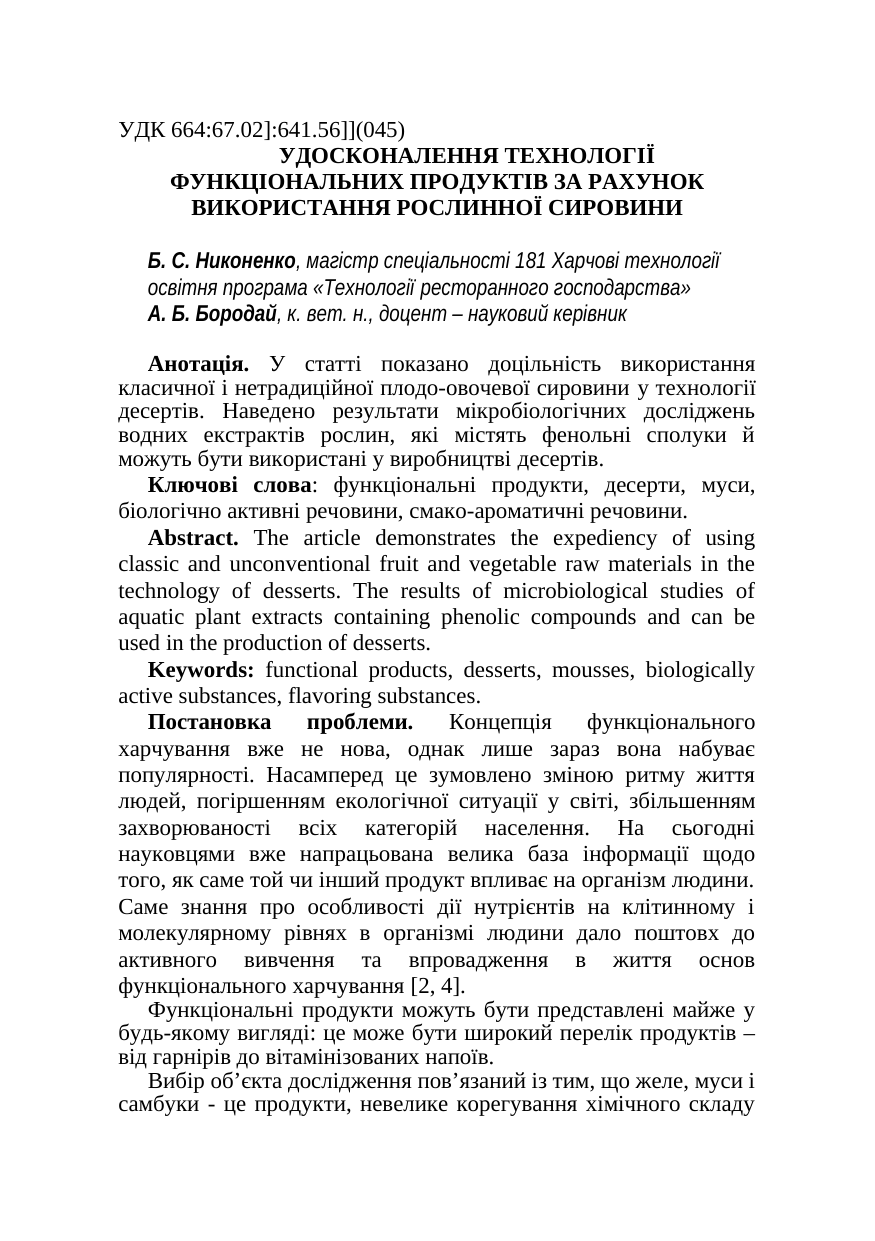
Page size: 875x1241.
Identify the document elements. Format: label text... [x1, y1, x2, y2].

text Keywords: functional products, desserts, mousses, biologically active substances, flavoring substances. [118, 656, 756, 708]
text Анотація. У статті показано доцільність використання класичної і нетрадиційної плодо-овочевої сировини у технології десертів. Наведено результати мікробіологічних досліджень водних екстрактів рослин, які містять фенольні сполуки й можуть бути використані у виробництві десертів. [118, 353, 756, 471]
text А. Б. Бородай, к. вет. н., доцент – науковий керівник [118, 300, 756, 326]
text Функціональні продукти можуть бути представлені майже у будь-якому вигляді: це може бути широкий перелік продуктів – від гарнірів до вітамінізованих напоїв. [118, 998, 756, 1069]
text Ключові слова: функціональні продукти, десерти, муси, біологічно активні речовини, смако-ароматичні речовини. [118, 471, 756, 524]
text УДК 664:67.02]:641.56]](045) [118, 118, 756, 142]
text Б. С. Никоненко, магістр спеціальності 181 Харчові технології [118, 247, 756, 273]
text УДОСКОНАЛЕННЯ ТЕХНОЛОГІЇ ФУНКЦІОНАЛЬНИХ ПРОДУКТІВ ЗА РАХУНОК ВИКОРИСТАННЯ РОСЛИННОЇ СИРОВИНИ [118, 142, 756, 221]
text Abstract. The article demonstrates the expediency of using classic and unconventional fruit and vegetable raw materials in the technology of desserts. The results of microbiological studies of aquatic plant extracts containing phenolic compounds and can be used in the production of desserts. [118, 524, 756, 656]
text освітня програма «Технології ресторанного господарства» [118, 273, 756, 300]
text Постановка проблеми. Концепція функціонального харчування вже не нова, однак лише зараз вона набуває популярності. Насамперед це зумовлено зміною ритму життя людей, погіршенням екологічної ситуації у світі, збільшенням захворюваності всіх категорій населення. На сьогодні науковцями вже напрацьована велика база інформації щодо того, як саме той чи інший продукт впливає на організм людини. Саме знання про особливості дії нутрієнтів на клітинному і молекулярному рівнях в організмі людини дало поштовх до активного вивчення та впровадження в життя основ функціонального харчування [2, 4]. [118, 708, 756, 998]
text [118, 1069, 756, 1117]
